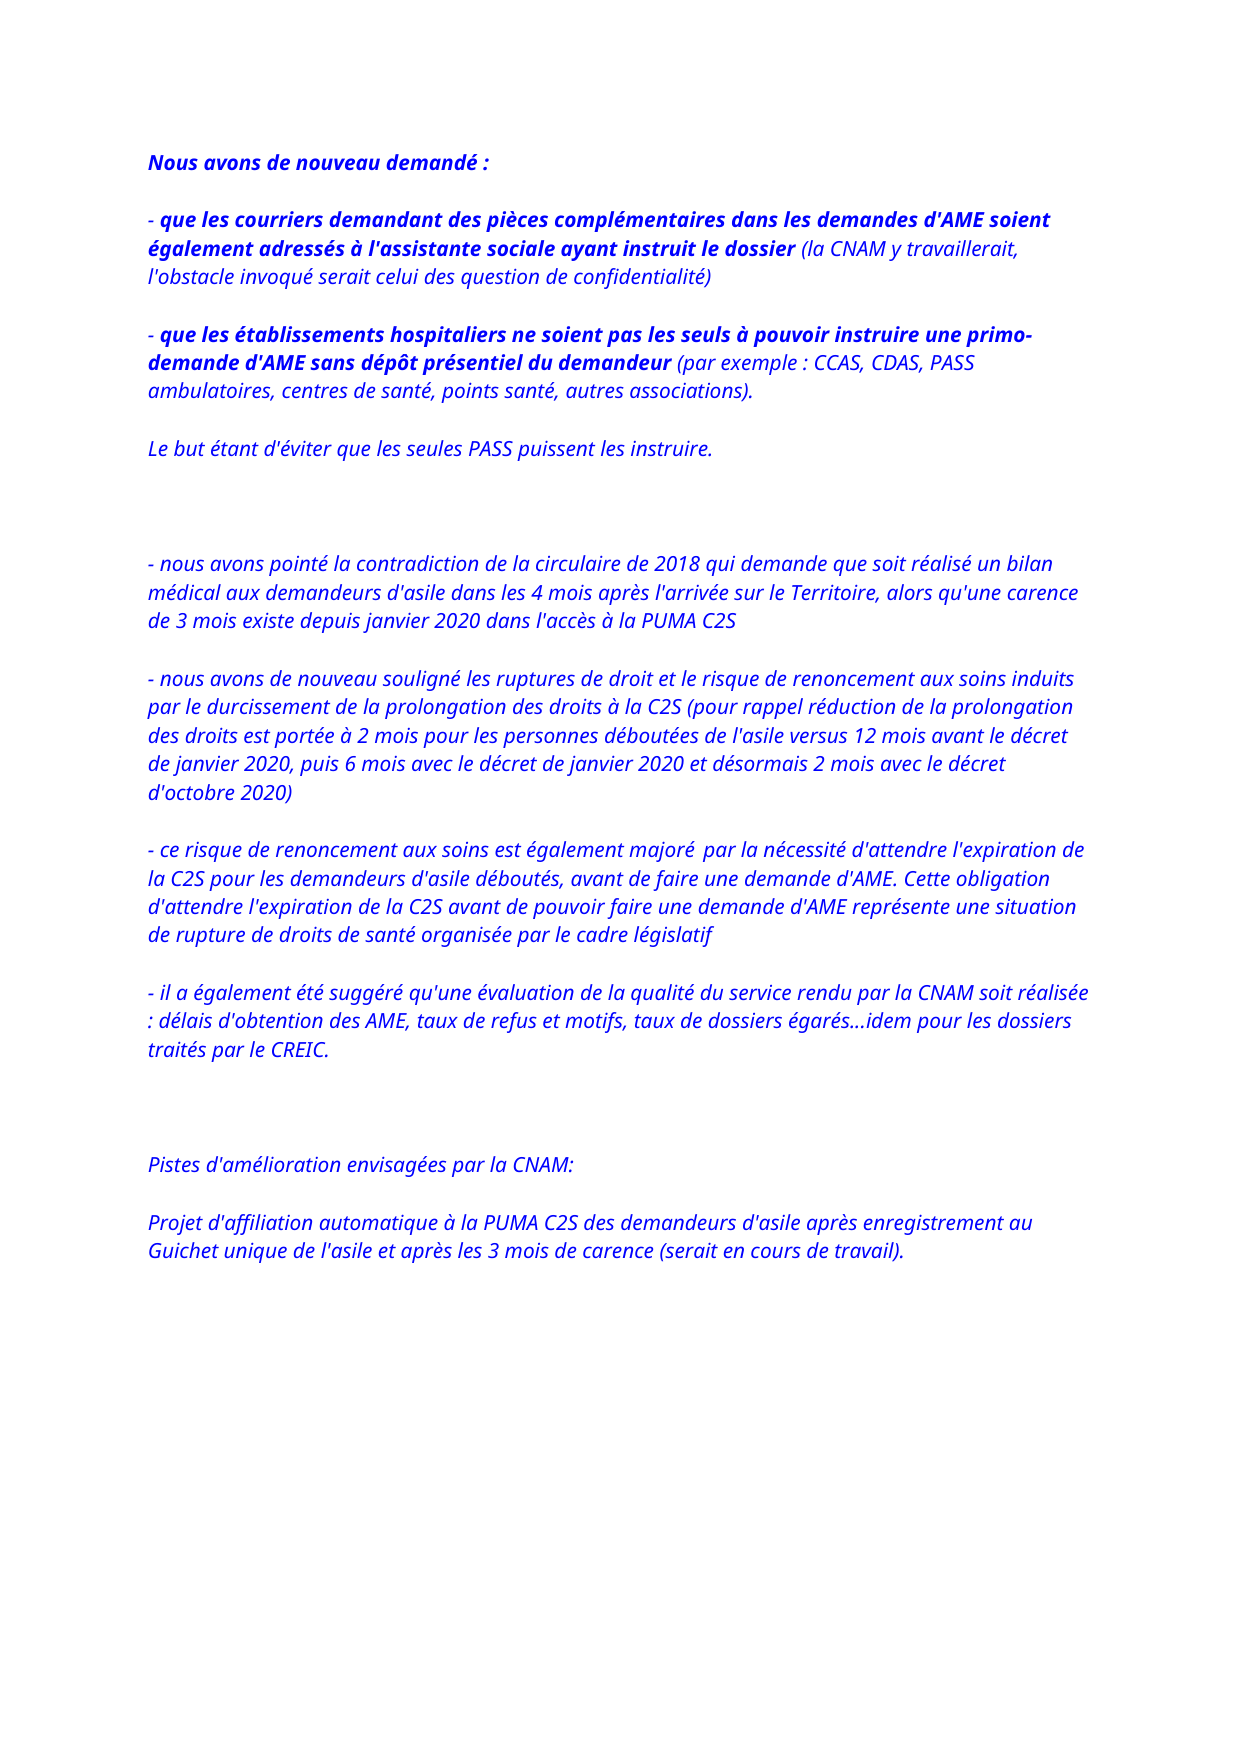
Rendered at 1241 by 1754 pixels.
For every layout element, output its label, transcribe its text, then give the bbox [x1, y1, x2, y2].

text - ce risque de renoncement aux soins est également majoré par la nécessité d'attendre l'expiration de la C2S pour les demandeurs d'asile déboutés, avant de faire une demande d'AME. Cette obligation d'attendre l'expiration de la C2S avant de pouvoir faire une demande d'AME représente une situation de rupture de droits de santé organisée par le cadre législatif [148, 835, 1093, 949]
text - nous avons de nouveau souligné les ruptures de droit et le risque de renoncement aux soins induits par le durcissement de la prolongation des droits à la C2S (pour rappel réduction de la prolongation des droits est portée à 2 mois pour les personnes déboutées de l'asile versus 12 mois avant le décret de janvier 2020, puis 6 mois avec le décret de janvier 2020 et désormais 2 mois avec le décret d'octobre 2020) [148, 664, 1093, 806]
text - nous avons pointé la contradiction de la circulaire de 2018 qui demande que soit réalisé un bilan médical aux demandeurs d'asile dans les 4 mois après l'arrivée sur le Territoire, alors qu'une carence de 3 mois existe depuis janvier 2020 dans l'accès à la PUMA C2S [148, 549, 1093, 635]
text Le but étant d'éviter que les seules PASS puissent les instruire. [148, 434, 1093, 463]
text Pistes d'amélioration envisagées par la CNAM: [148, 1150, 1093, 1179]
text Nous avons de nouveau demandé : [148, 148, 1093, 176]
text - il a également été suggéré qu'une évaluation de la qualité du service rendu par la CNAM soit réalisée : délais d'obtention des AME, taux de refus et motifs, taux de dossiers égarés...idem pour les dossiers traités par le CREIC. [148, 978, 1093, 1063]
text Projet d'affiliation automatique à la PUMA C2S des demandeurs d'asile après enregistrement au Guichet unique de l'asile et après les 3 mois de carence (serait en cours de travail). [148, 1208, 1093, 1265]
text - que les établissements hospitaliers ne soient pas les seuls à pouvoir instruire une primo-demande d'AME sans dépôt présentiel du demandeur (par exemple : CCAS, CDAS, PASS ambulatoires, centres de santé, points santé, autres associations). [148, 320, 1093, 405]
text - que les courriers demandant des pièces complémentaires dans les demandes d'AME soient également adressés à l'assistante sociale ayant instruit le dossier (la CNAM y travaillerait, l'obstacle invoqué serait celui des question de confidentialité) [148, 205, 1093, 291]
